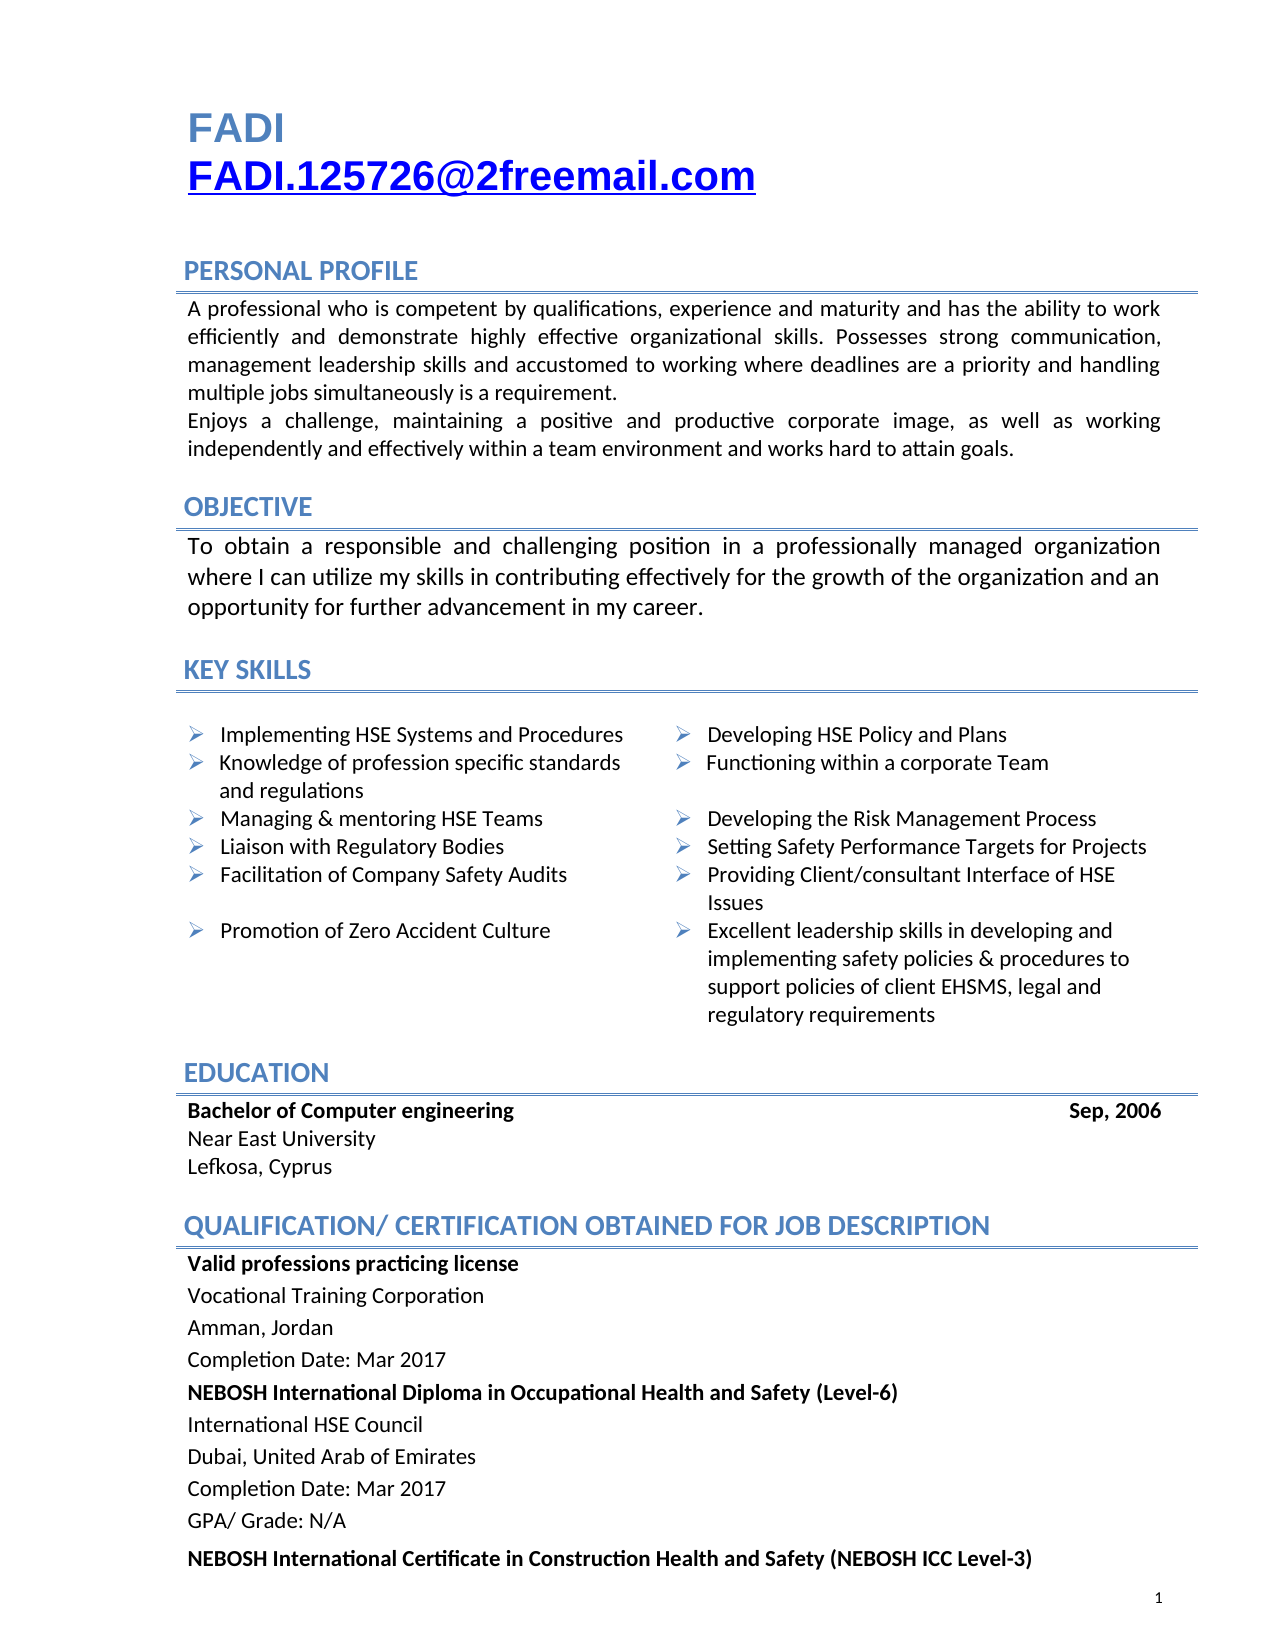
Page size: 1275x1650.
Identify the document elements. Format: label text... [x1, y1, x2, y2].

table_header Implementing HSE Systems and Procedures [176, 720, 663, 748]
table_cell Functioning within a corporate Team [663, 748, 1165, 804]
text FADI.125726@2freemail.com [187, 151, 1162, 199]
text Completion Date: Mar 2017 [187, 1474, 1162, 1502]
text Vocational Training Corporation [187, 1281, 1162, 1309]
text To obtain a responsible and challenging position in a professionally managed organization where I can utilize my skills in contributing effectively for the growth of the organization and an opportunity for further advancement in my career. [187, 531, 1162, 622]
text Lefkosa, Cyprus [187, 1152, 1162, 1181]
table_cell Providing Client/consultant Interface of HSE Issues [663, 860, 1165, 916]
table_header PERSONAL PROFILE [176, 252, 1198, 291]
text FADI [187, 103, 1162, 151]
table_cell Developing the Risk Management Process [663, 804, 1165, 832]
text NEBOSH International Certificate in Construction Health and Safety (NEBOSH ICC Level-3) [187, 1544, 1162, 1573]
text Valid professions practicing license [187, 1249, 1162, 1277]
text NEBOSH International Diploma in Occupational Health and Safety (Level-6) [187, 1378, 1162, 1406]
table_header Developing HSE Policy and Plans [663, 720, 1165, 748]
text Near East University [187, 1124, 1162, 1152]
text Completion Date: Mar 2017 [187, 1346, 1162, 1374]
table_cell Promotion of Zero Accident Culture [176, 916, 663, 1028]
text Bachelor of Computer engineering Sep, 2006 [187, 1096, 1162, 1124]
text International HSE Council [187, 1410, 1162, 1438]
table_cell Knowledge of profession specific standards and regulations [176, 748, 663, 804]
text Amman, Jordan [187, 1313, 1162, 1341]
table_cell Excellent leadership skills in developing and implementing safety policies & procedures to support policies of client EHSMS, legal and regulatory requirements [663, 916, 1165, 1028]
table_cell Liaison with Regulatory Bodies [176, 832, 663, 860]
text A professional who is competent by qualifications, experience and maturity and has the ability to work efficiently and demonstrate highly effective organizational skills. Possesses strong communication, management leadership skills and accustomed to working where deadlines are a priority and handling multiple jobs simultaneously is a requirement. [187, 294, 1162, 406]
table_cell Managing & mentoring HSE Teams [176, 804, 663, 832]
text GPA/ Grade: N/A [187, 1507, 1162, 1534]
table_cell Setting Safety Performance Targets for Projects [663, 832, 1165, 860]
table_header QUALIFICATION/ CERTIFICATION OBTAINED FOR JOB DESCRIPTION [176, 1207, 1198, 1246]
table_header EDUCATION [176, 1054, 1198, 1093]
table_header OBJECTIVE [176, 488, 1198, 527]
text Dubai, United Arab of Emirates [187, 1442, 1162, 1470]
table_cell Facilitation of Company Safety Audits [176, 860, 663, 916]
table_header KEY SKILLS [176, 651, 1198, 690]
text Enjoys a challenge, maintaining a positive and productive corporate image, as well as working independently and effectively within a team environment and works hard to attain goals. [187, 406, 1162, 462]
